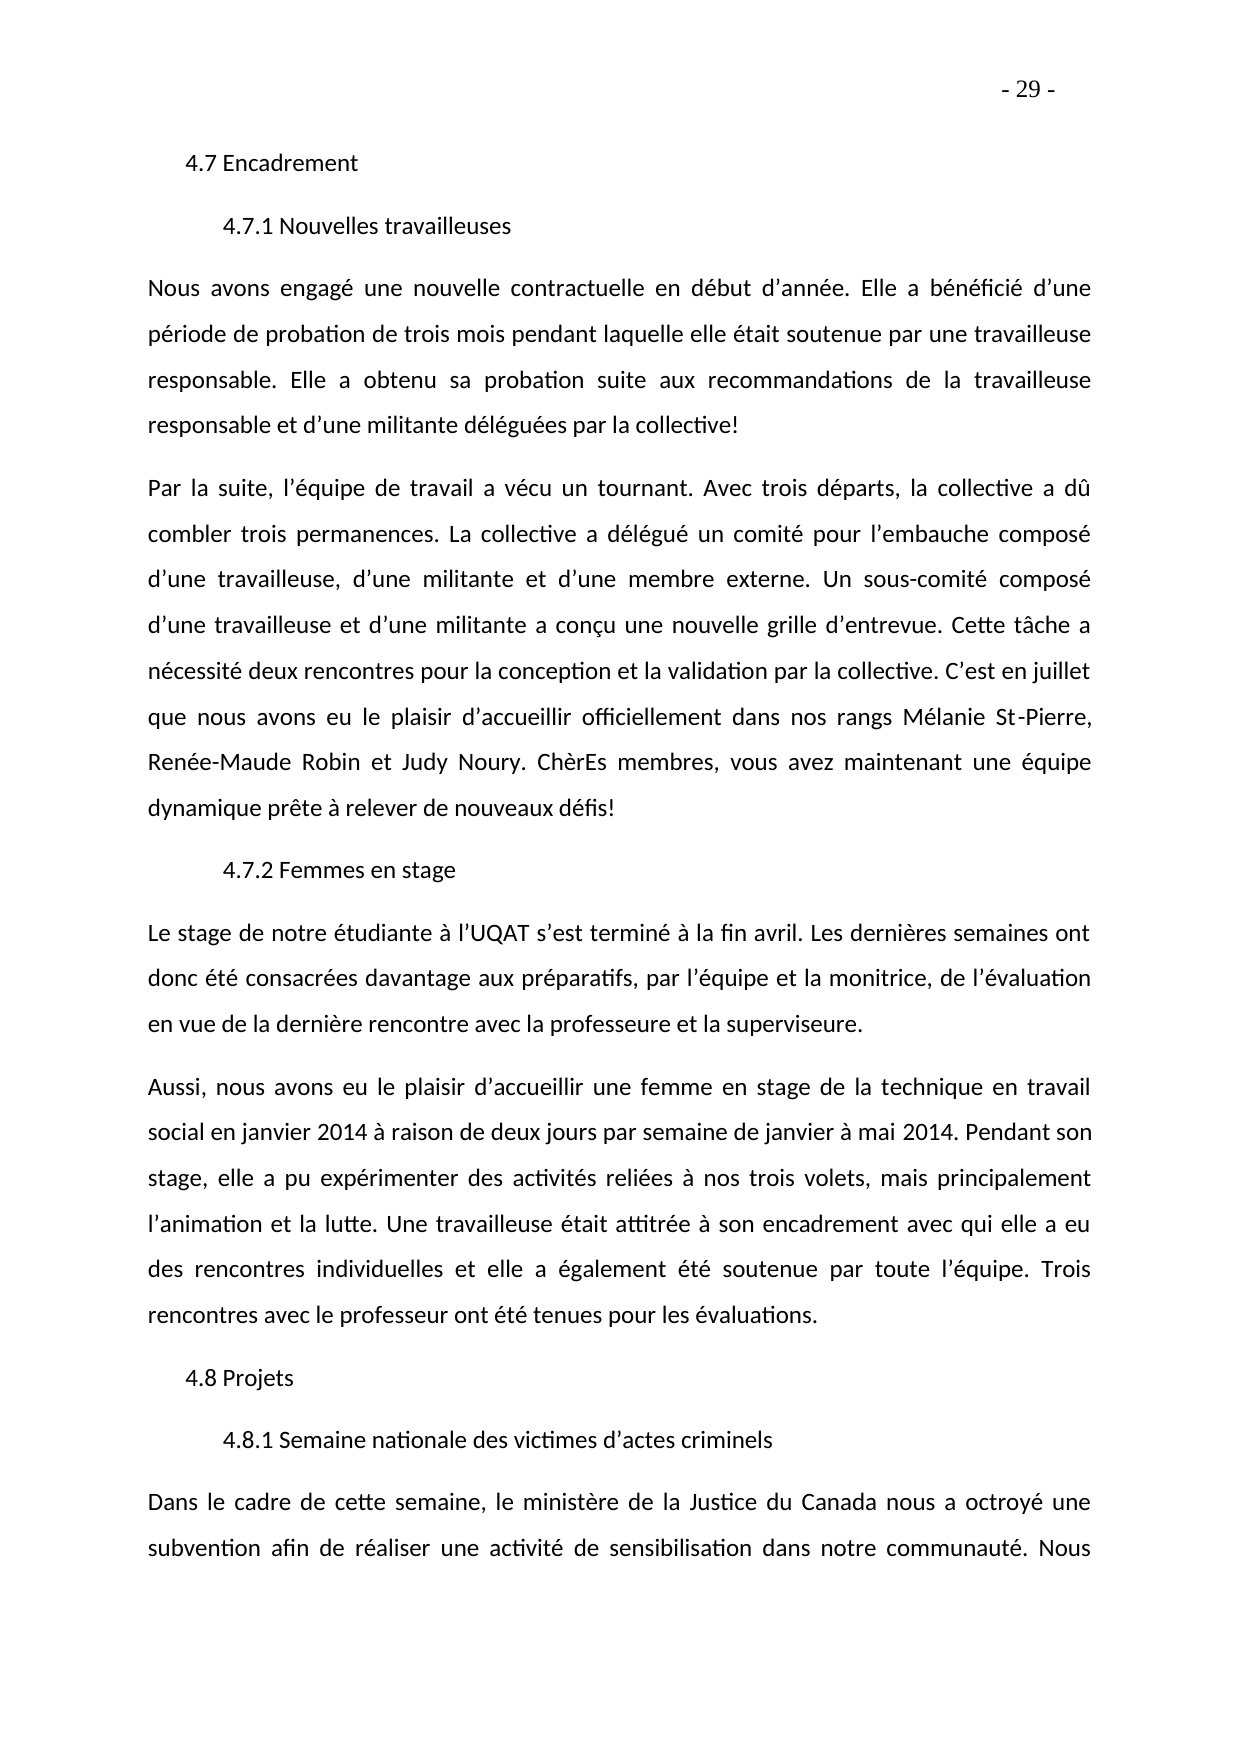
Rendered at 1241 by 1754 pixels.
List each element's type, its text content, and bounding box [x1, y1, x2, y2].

text Le stage de notre étudiante à l’UQAT s’est terminé à la fin avril. Les dernières semaines ont donc été consacrées davantage aux préparatifs, par l’équipe et la monitrice, de l’évaluation en vue de la dernière rencontre avec la professeure et la superviseure. [148, 917, 1093, 1039]
text Par la suite, l’équipe de travail a vécu un tournant. Avec trois départs, la collective a dû combler trois permanences. La collective a délégué un comité pour l’embauche composé d’une travailleuse, d’une militante et d’une membre externe. Un sous-comité composé d’une travailleuse et d’une militante a conçu une nouvelle grille d’entrevue. Cette tâche a nécessité deux rencontres pour la conception et la validation par la collective. C’est en juillet que nous avons eu le plaisir d’accueillir officiellement dans nos rangs Mélanie St-Pierre, Renée-Maude Robin et Judy Noury. ChèrEs membres, vous avez maintenant une équipe dynamique prête à relever de nouveaux défis! [148, 472, 1093, 823]
text 4.7.2 Femmes en stage [148, 854, 1093, 885]
text Nous avons engagé une nouvelle contractuelle en début d’année. Elle a bénéficié d’une période de probation de trois mois pendant laquelle elle était soutenue par une travailleuse responsable. Elle a obtenu sa probation suite aux recommandations de la travailleuse responsable et d’une militante déléguées par la collective! [148, 272, 1093, 440]
text Aussi, nous avons eu le plaisir d’accueillir une femme en stage de la technique en travail social en janvier 2014 à raison de deux jours par semaine de janvier à mai 2014. Pendant son stage, elle a pu expérimenter des activités reliées à nos trois volets, mais principalement l’animation et la lutte. Une travailleuse était attitrée à son encadrement avec qui elle a eu des rencontres individuelles et elle a également été soutenue par toute l’équipe. Trois rencontres avec le professeur ont été tenues pour les évaluations. [148, 1071, 1093, 1330]
text 4.8.1 Semaine nationale des victimes d’actes criminels [148, 1424, 1093, 1455]
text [148, 1487, 1093, 1563]
text 4.8 Projets [148, 1362, 1093, 1392]
text 4.7.1 Nouvelles travailleuses [148, 210, 1093, 241]
text 4.7 Encadrement [148, 148, 1093, 178]
